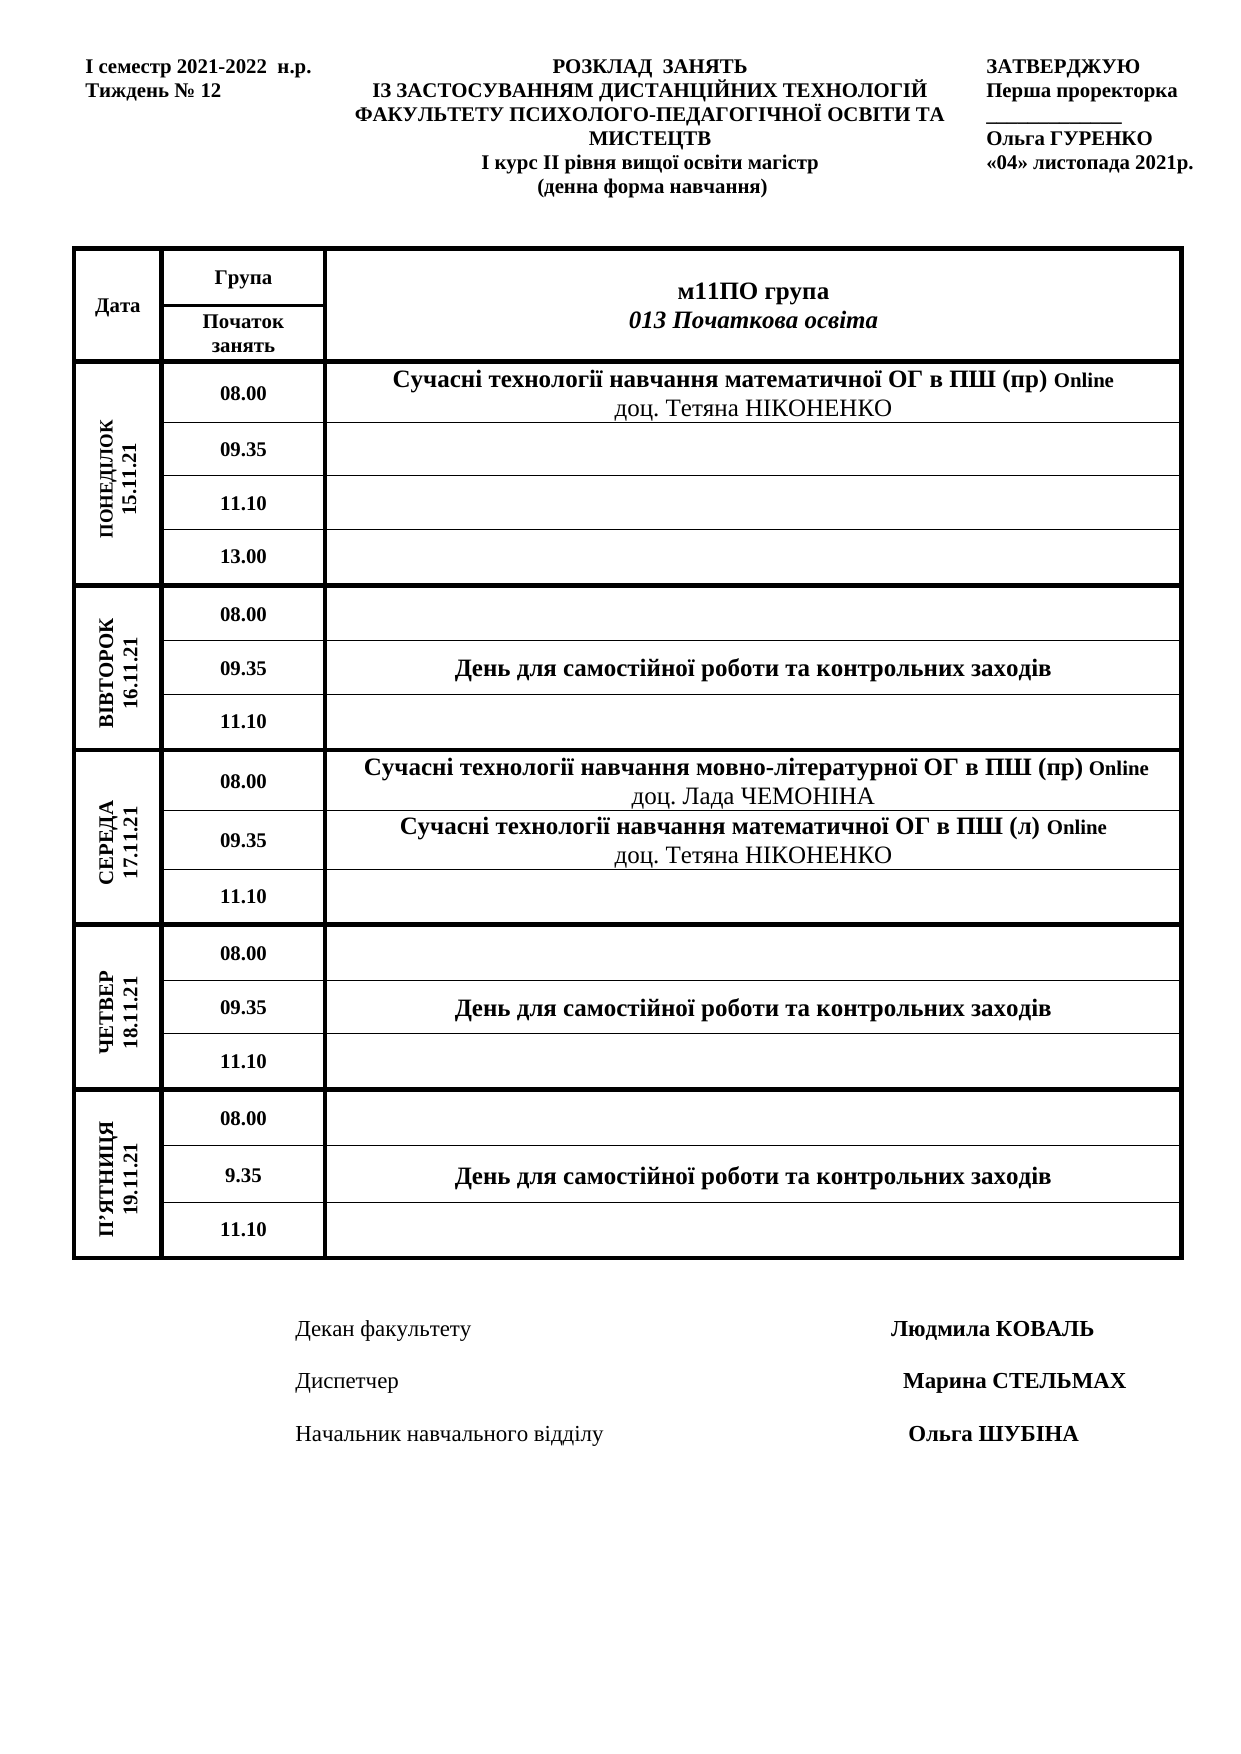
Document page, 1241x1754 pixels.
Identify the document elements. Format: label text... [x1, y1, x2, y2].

table_cell Сучасні технології навчання математичної ОГ в ПШ (л) Online доц. Тетяна НІКОНЕНКО [327, 811, 1179, 868]
table_header І семестр 2021-2022 н.р. Тиждень № 12 [74, 30, 325, 246]
text Диспетчер Марина СТЕЛЬМАХ [221, 1367, 1181, 1394]
table_cell 08.00 [164, 927, 323, 979]
text Декан факультету Людмила КОВАЛЬ [221, 1315, 1181, 1341]
table_cell ПОНЕДІЛОК 15.11.21 [76, 364, 159, 583]
table_cell 08.00 [164, 1092, 323, 1144]
table_cell ВІВТОРОК 16.11.21 [76, 588, 159, 748]
table_cell 11.10 [164, 1203, 323, 1256]
table_cell [327, 476, 1179, 529]
table_cell Сучасні технології навчання мовно-літературної ОГ в ПШ (пр) Online доц. Лада ЧЕМОНІНА [327, 752, 1179, 810]
table_cell День для самостійної роботи та контрольних заходів [327, 641, 1179, 694]
table_cell 11.10 [164, 1034, 323, 1087]
table_cell [327, 588, 1179, 640]
table_header РОЗКЛАД ЗАНЯТЬ ІЗ ЗАСТОСУВАННЯМ ДИСТАНЦІЙНИХ ТЕХНОЛОГІЙ ФАКУЛЬТЕТУ ПСИХОЛОГО-ПЕДАГОГІЧНОЇ ОСВІТИ ТА МИСТЕЦТВ І курс IІ рівня вищої освіти магістр (денна форма навчання) [325, 30, 975, 246]
table_cell [327, 1203, 1179, 1256]
table_cell День для самостійної роботи та контрольних заходів [327, 1146, 1179, 1202]
table_cell 09.35 [164, 423, 323, 475]
table_cell м11ПО група 013 Початкова освіта [327, 251, 1179, 359]
table_cell 9.35 [164, 1146, 323, 1202]
table_cell 09.35 [164, 981, 323, 1033]
table_cell 11.10 [164, 476, 323, 529]
table_cell [327, 423, 1179, 475]
table_cell [327, 870, 1179, 922]
text Начальник навчального відділу Ольга ШУБІНА [221, 1420, 1181, 1446]
table_cell [327, 1034, 1179, 1087]
table_cell 11.10 [164, 695, 323, 748]
table_cell 09.35 [164, 811, 323, 868]
table_cell 13.00 [164, 530, 323, 583]
table_cell Сучасні технології навчання математичної ОГ в ПШ (пр) Online доц. Тетяна НІКОНЕНКО [327, 364, 1179, 422]
table_cell [327, 695, 1179, 748]
table_cell 09.35 [164, 641, 323, 694]
table_cell 11.10 [164, 870, 323, 922]
table_header ЗАТВЕРДЖУЮ Перша проректорка _____________ Ольга ГУРЕНКО «04» листопада 2021р. [975, 30, 1231, 246]
table_cell Група [164, 251, 323, 303]
table_cell 08.00 [164, 752, 323, 810]
table_cell 08.00 [164, 364, 323, 422]
table_cell СЕРЕДА 17.11.21 [76, 752, 159, 922]
table_cell ЧЕТВЕР 18.11.21 [76, 927, 159, 1087]
table_cell День для самостійної роботи та контрольних заходів [327, 981, 1179, 1033]
table_cell Початок занять [164, 307, 323, 359]
table_cell Дата [76, 251, 159, 359]
table_cell [327, 1092, 1179, 1144]
table_cell 08.00 [164, 588, 323, 640]
table_cell П’ЯТНИЦЯ 19.11.21 [76, 1092, 159, 1256]
table_cell [327, 530, 1179, 583]
table_cell [327, 927, 1179, 979]
